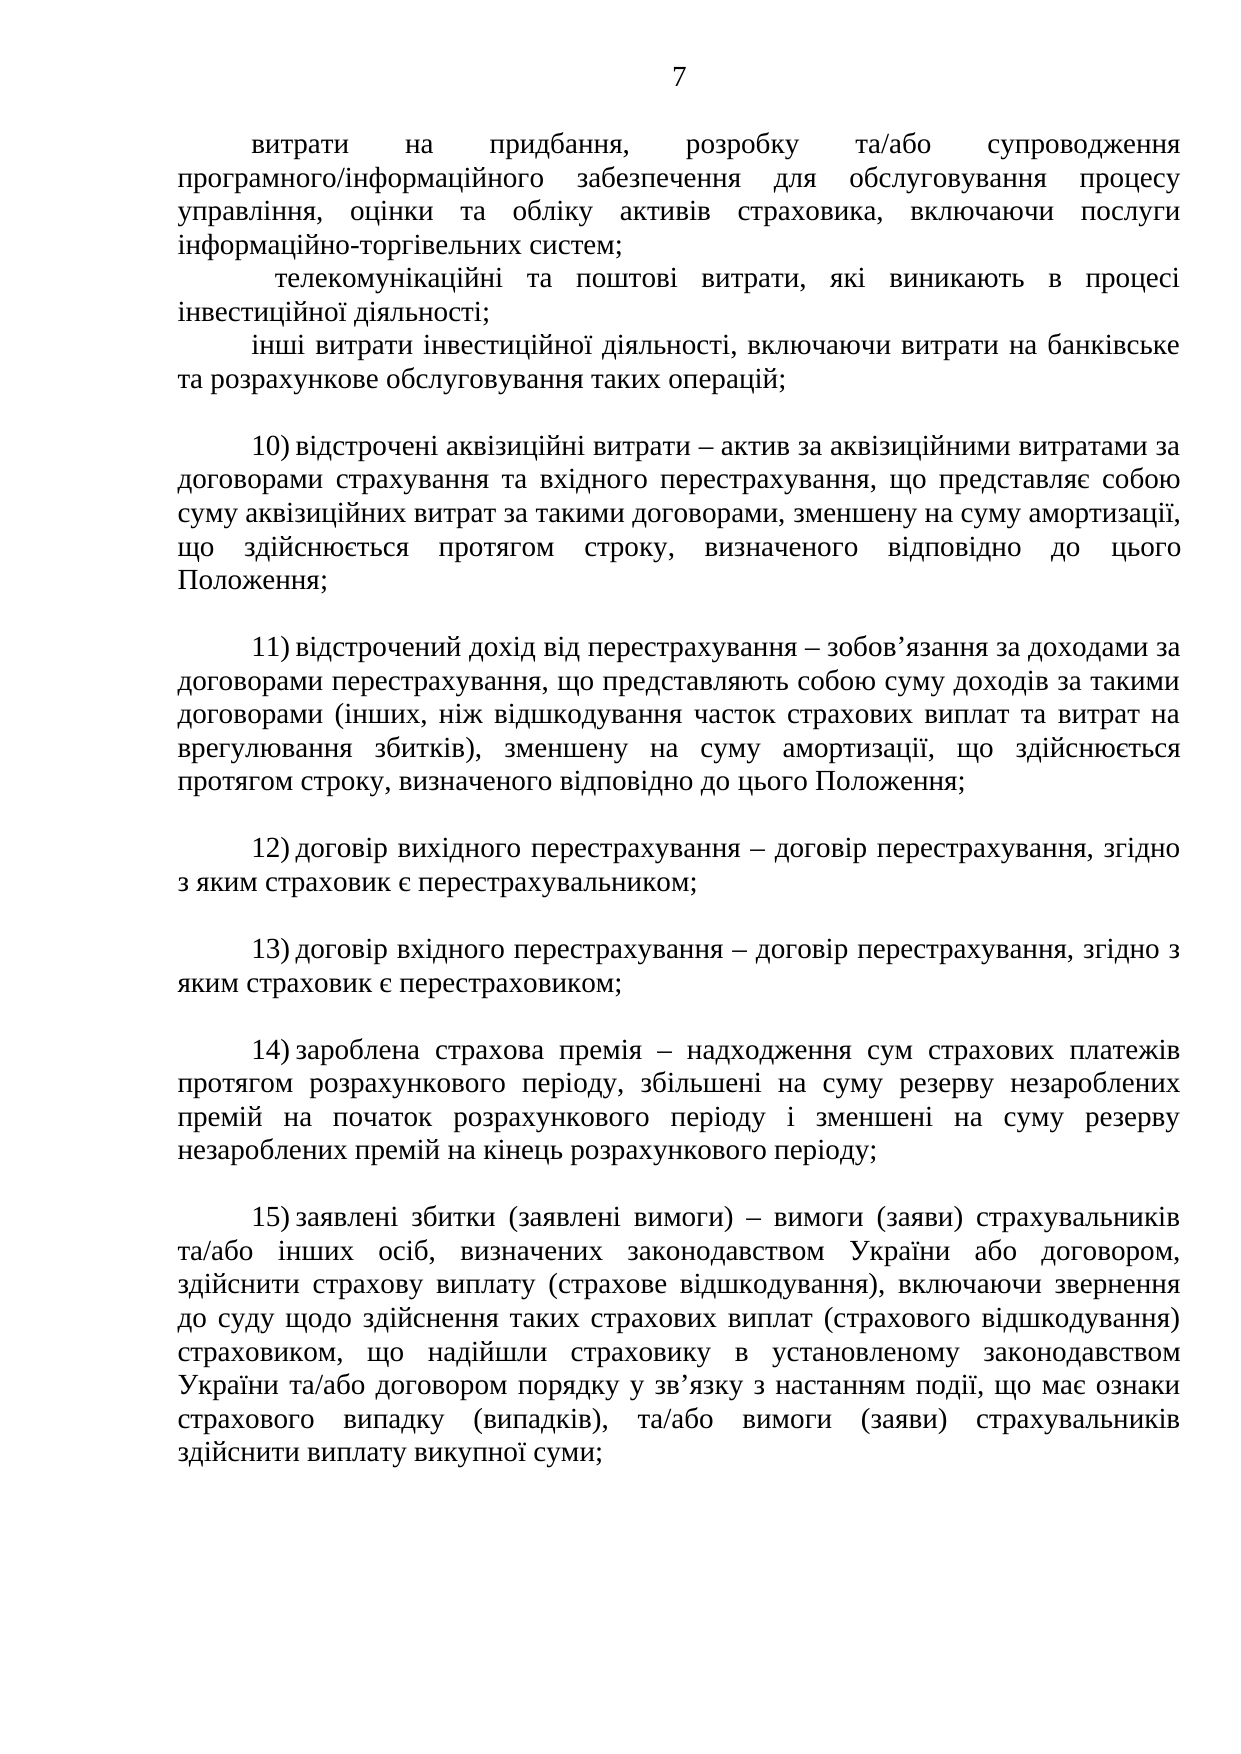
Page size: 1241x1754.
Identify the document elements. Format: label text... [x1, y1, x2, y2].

list договір вхідного перестрахування – договір перестрахування, згідно з яким страховик є перестраховиком; [177, 931, 1181, 998]
list відстрочені аквізиційні витрати – актив за аквізиційними витратами за договорами страхування та вхідного перестрахування, що представляє собою суму аквізиційних витрат за такими договорами, зменшену на суму амортизації, що здійснюється протягом строку, визначеного відповідно до цього Положення; [177, 428, 1181, 596]
list зароблена страхова премія – надходження сум страхових платежів протягом розрахункового періоду, збільшені на суму резерву незароблених премій на початок розрахункового періоду і зменшені на суму резерву незароблених премій на кінець розрахункового періоду; [177, 1032, 1181, 1166]
text витрати на придбання, розробку та/або супроводження програмного/інформаційного забезпечення для обслуговування процесу управління, оцінки та обліку активів страховика, включаючи послуги інформаційно-торгівельних систем; [177, 126, 1181, 260]
text телекомунікаційні та поштові витрати, які виникають в процесі інвестиційної діяльності; [177, 260, 1181, 327]
list відстрочений дохід від перестрахування – зобов’язання за доходами за договорами перестрахування, що представляють собою суму доходів за такими договорами (інших, ніж відшкодування часток страхових виплат та витрат на врегулювання збитків), зменшену на суму амортизації, що здійснюється протягом строку, визначеного відповідно до цього Положення; [177, 629, 1181, 797]
text інші витрати інвестиційної діяльності, включаючи витрати на банківське та розрахункове обслуговування таких операцій; [177, 327, 1181, 394]
list заявлені збитки (заявлені вимоги) – вимоги (заяви) страхувальників та/або інших осіб, визначених законодавством України або договором, здійснити страхову виплату (страхове відшкодування), включаючи звернення до суду щодо здійснення таких страхових виплат (страхового відшкодування) страховиком, що надійшли страховику в установленому законодавством України та/або договором порядку у зв’язку з настанням події, що має ознаки страхового випадку (випадків), та/або вимоги (заяви) страхувальників здійснити виплату викупної суми; [177, 1199, 1181, 1468]
list договір вихідного перестрахування – договір перестрахування, згідно з яким страховик є перестрахувальником; [177, 831, 1181, 898]
